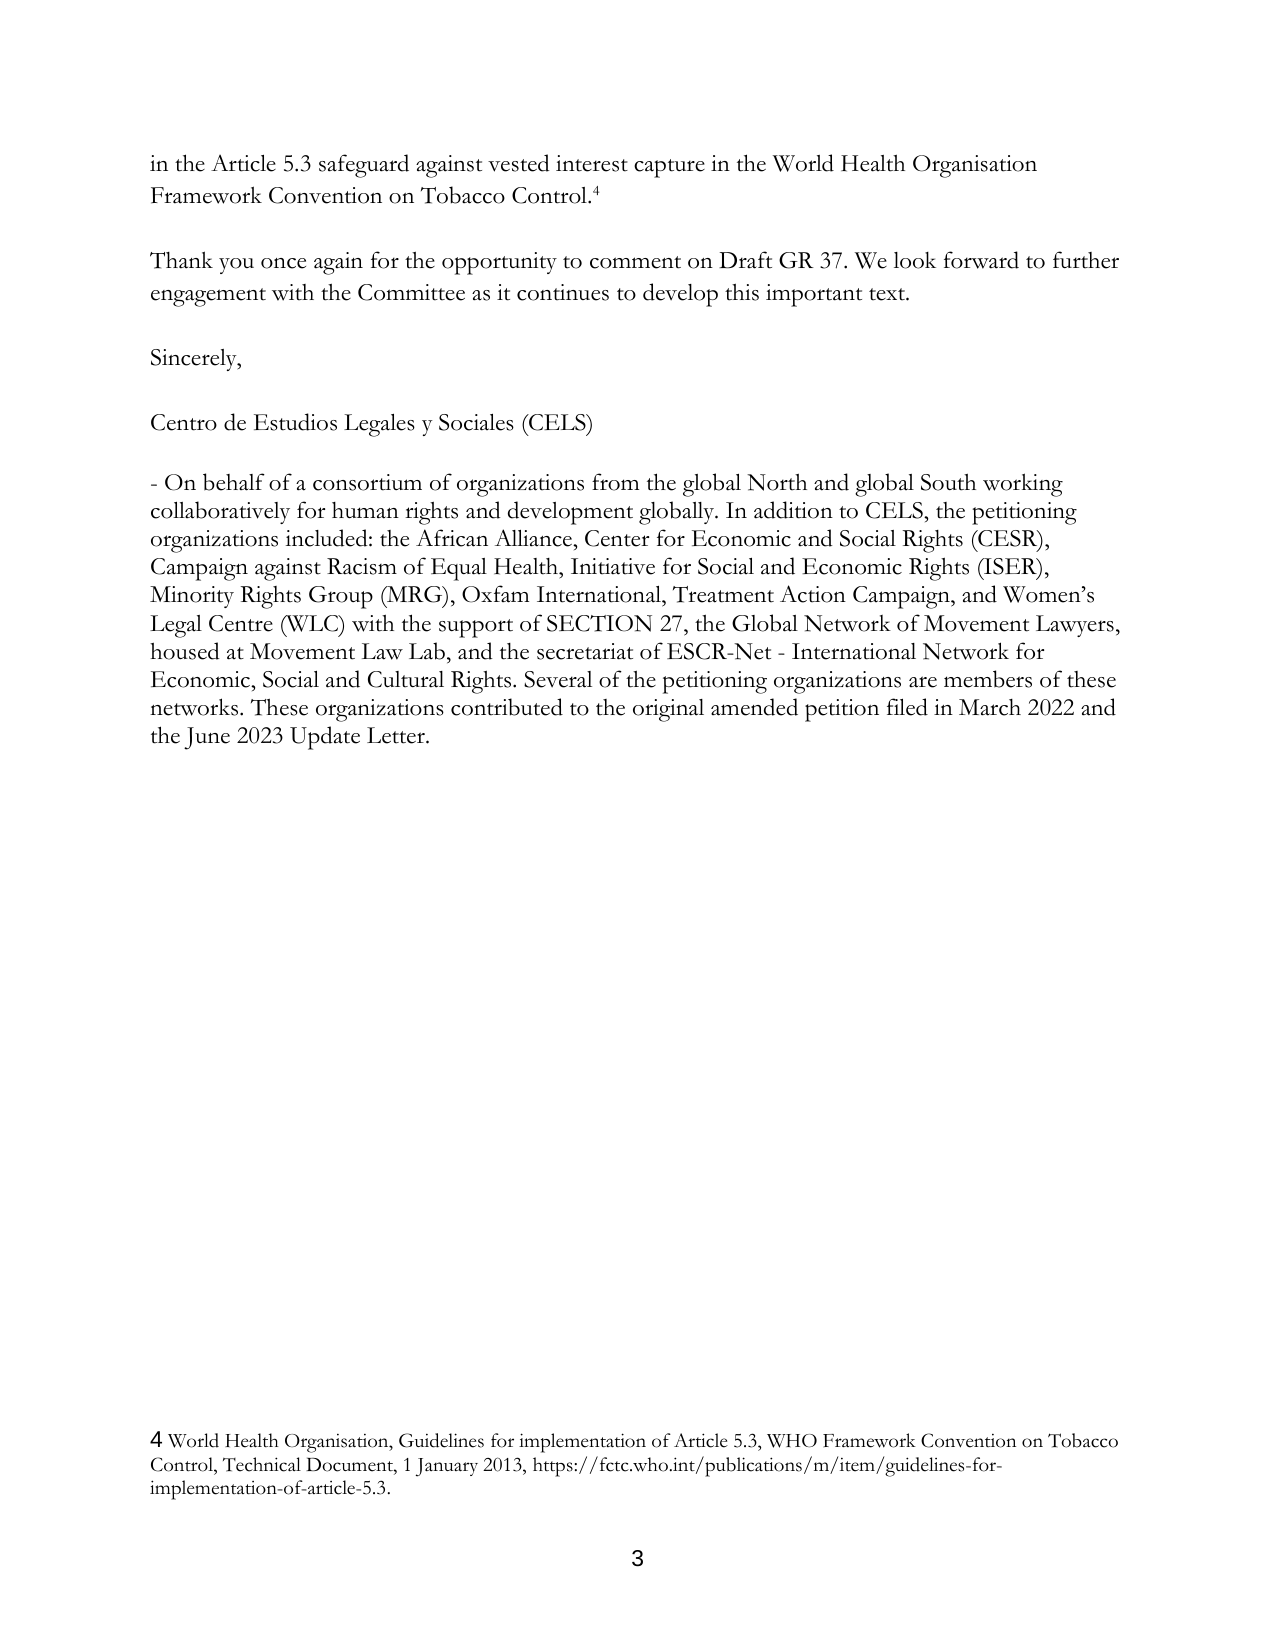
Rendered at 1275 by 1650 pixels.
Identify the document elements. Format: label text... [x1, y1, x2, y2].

text - On behalf of a consortium of organizations from the global North and global South working collaboratively for human rights and development globally. In addition to CELS, the petitioning organizations included: the African Alliance, Center for Economic and Social Rights (CESR), Campaign against Racism of Equal Health, Initiative for Social and Economic Rights (ISER), Minority Rights Group (MRG), Oxfam International, Treatment Action Campaign, and Women’s Legal Centre (WLC) with the support of SECTION 27, the Global Network of Movement Lawyers, housed at Movement Law Lab, and the secretariat of ESCR-Net - International Network for Economic, Social and Cultural Rights. Several of the petitioning organizations are members of these networks. These organizations contributed to the original amended petition filed in March 2022 and the June 2023 Update Letter. [150, 441, 1125, 750]
text Thank you once again for the opportunity to comment on Draft GR 37. We look forward to further engagement with the Committee as it continues to develop this important text. [150, 247, 1125, 307]
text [150, 150, 1125, 210]
text Sincerely, [150, 344, 1125, 372]
text Centro de Estudios Legales y Sociales (CELS) [150, 408, 1125, 436]
